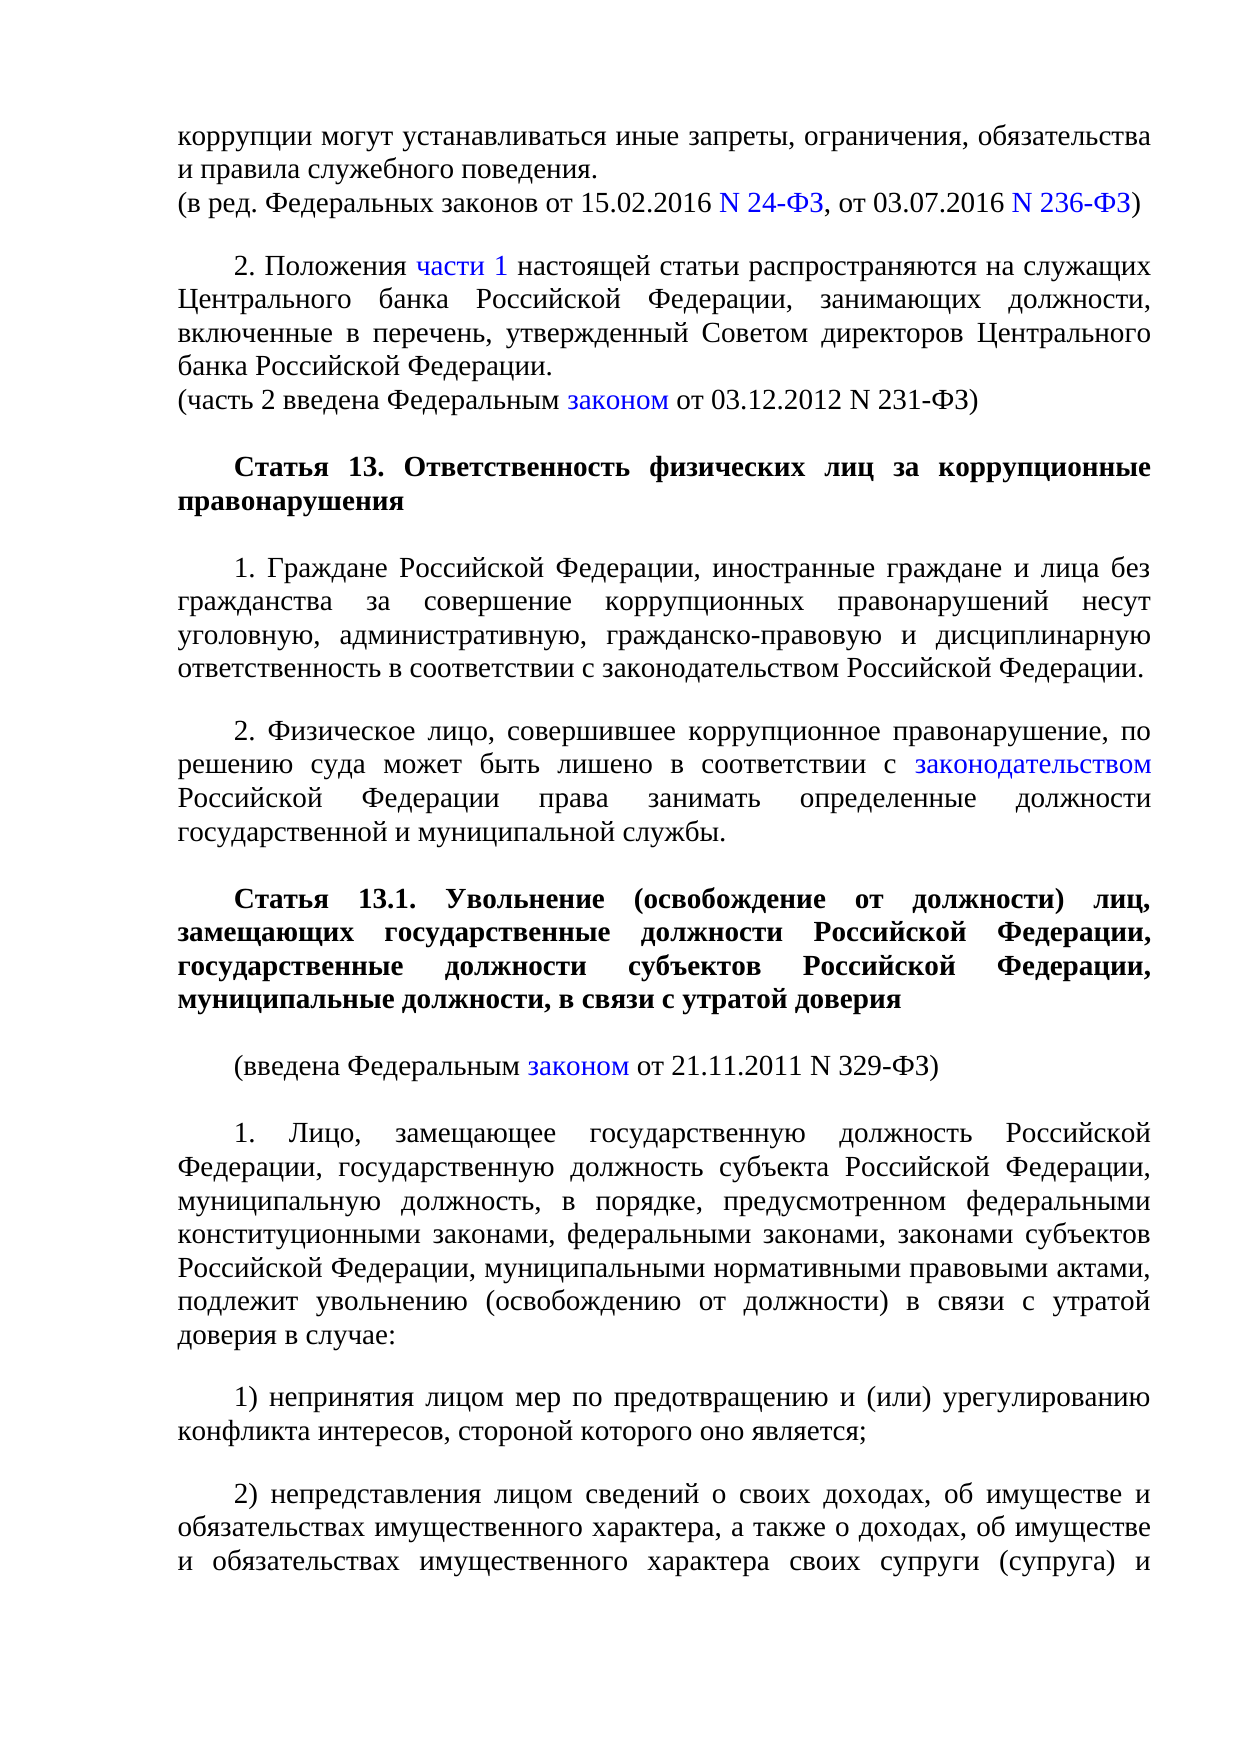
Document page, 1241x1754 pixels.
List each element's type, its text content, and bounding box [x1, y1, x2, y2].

text (в ред. Федеральных законов от 15.02.2016 N 24-ФЗ, от 03.07.2016 N 236-ФЗ) [177, 185, 1152, 219]
text Статья 13. Ответственность физических лиц за коррупционные правонарушения [177, 449, 1152, 516]
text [177, 118, 1152, 185]
text 1) непринятия лицом мер по предотвращению и (или) урегулированию конфликта интересов, стороной которого оно является; [177, 1379, 1152, 1447]
text 2. Положения части 1 настоящей статьи распространяются на служащих Центрального банка Российской Федерации, занимающих должности, включенные в перечень, утвержденный Советом директоров Центрального банка Российской Федерации. [177, 248, 1152, 382]
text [177, 1476, 1152, 1576]
text 1. Граждане Российской Федерации, иностранные граждане и лица без гражданства за совершение коррупционных правонарушений несут уголовную, административную, гражданско-правовую и дисциплинарную ответственность в соответствии с законодательством Российской Федерации. [177, 550, 1152, 684]
text (часть 2 введена Федеральным законом от 03.12.2012 N 231-ФЗ) [177, 382, 1152, 416]
text (введена Федеральным законом от 21.11.2011 N 329-ФЗ) [177, 1048, 1152, 1082]
text Статья 13.1. Увольнение (освобождение от должности) лиц, замещающих государственные должности Российской Федерации, государственные должности субъектов Российской Федерации, муниципальные должности, в связи с утратой доверия [177, 881, 1152, 1015]
text 1. Лицо, замещающее государственную должность Российской Федерации, государственную должность субъекта Российской Федерации, муниципальную должность, в порядке, предусмотренном федеральными конституционными законами, федеральными законами, законами субъектов Российской Федерации, муниципальными нормативными правовыми актами, подлежит увольнению (освобождению от должности) в связи с утратой доверия в случае: [177, 1116, 1152, 1350]
text 2. Физическое лицо, совершившее коррупционное правонарушение, по решению суда может быть лишено в соответствии с законодательством Российской Федерации права занимать определенные должности государственной и муниципальной службы. [177, 713, 1152, 847]
